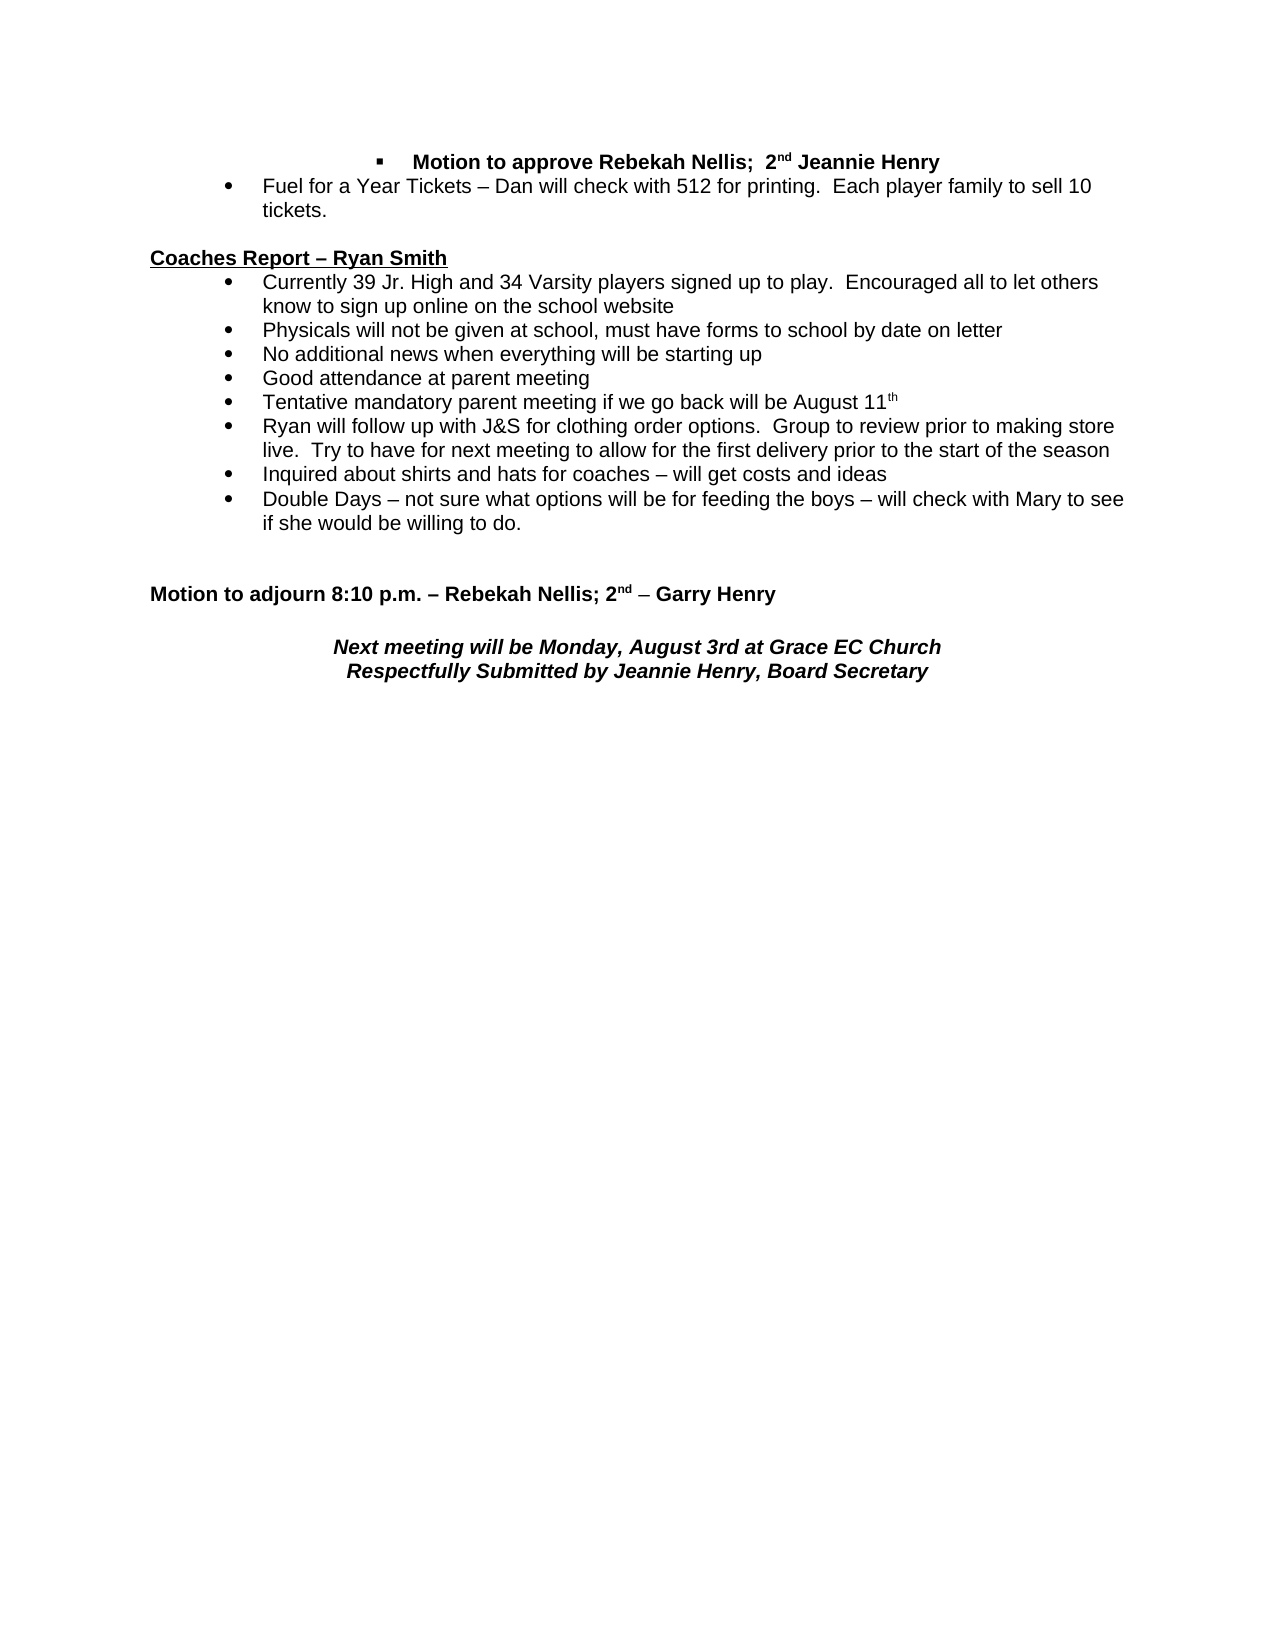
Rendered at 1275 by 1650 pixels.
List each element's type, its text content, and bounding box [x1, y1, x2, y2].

list Fuel for a Year Tickets – Dan will check with 512 for printing. Each player family to sell 10 tickets. [225, 174, 1125, 222]
text Next meeting will be Monday, August 3rd at Grace EC Church [150, 635, 1125, 659]
list Ryan will follow up with J&S for clothing order options. Group to review prior to making store live. Try to have for next meeting to allow for the first delivery prior to the start of the season [225, 414, 1125, 462]
list Physicals will not be given at school, must have forms to school by date on letter [225, 318, 1125, 342]
text Respectfully Submitted by Jeannie Henry, Board Secretary [150, 659, 1125, 683]
list Double Days – not sure what options will be for feeding the boys – will check with Mary to see if she would be willing to do. [225, 486, 1125, 534]
text Motion to adjourn 8:10 p.m. – Rebekah Nellis; 2nd – Garry Henry [150, 582, 1125, 606]
list Good attendance at parent meeting [225, 366, 1125, 390]
list Inquired about shirts and hats for coaches – will get costs and ideas [225, 462, 1125, 486]
text Coaches Report – Ryan Smith [150, 246, 1125, 270]
list Currently 39 Jr. High and 34 Varsity players signed up to play. Encouraged all to let others know to sign up online on the school website [225, 270, 1125, 318]
list No additional news when everything will be starting up [225, 342, 1125, 366]
list Motion to approve Rebekah Nellis; 2nd Jeannie Henry [375, 150, 1125, 174]
list Tentative mandatory parent meeting if we go back will be August 11th [225, 390, 1125, 414]
